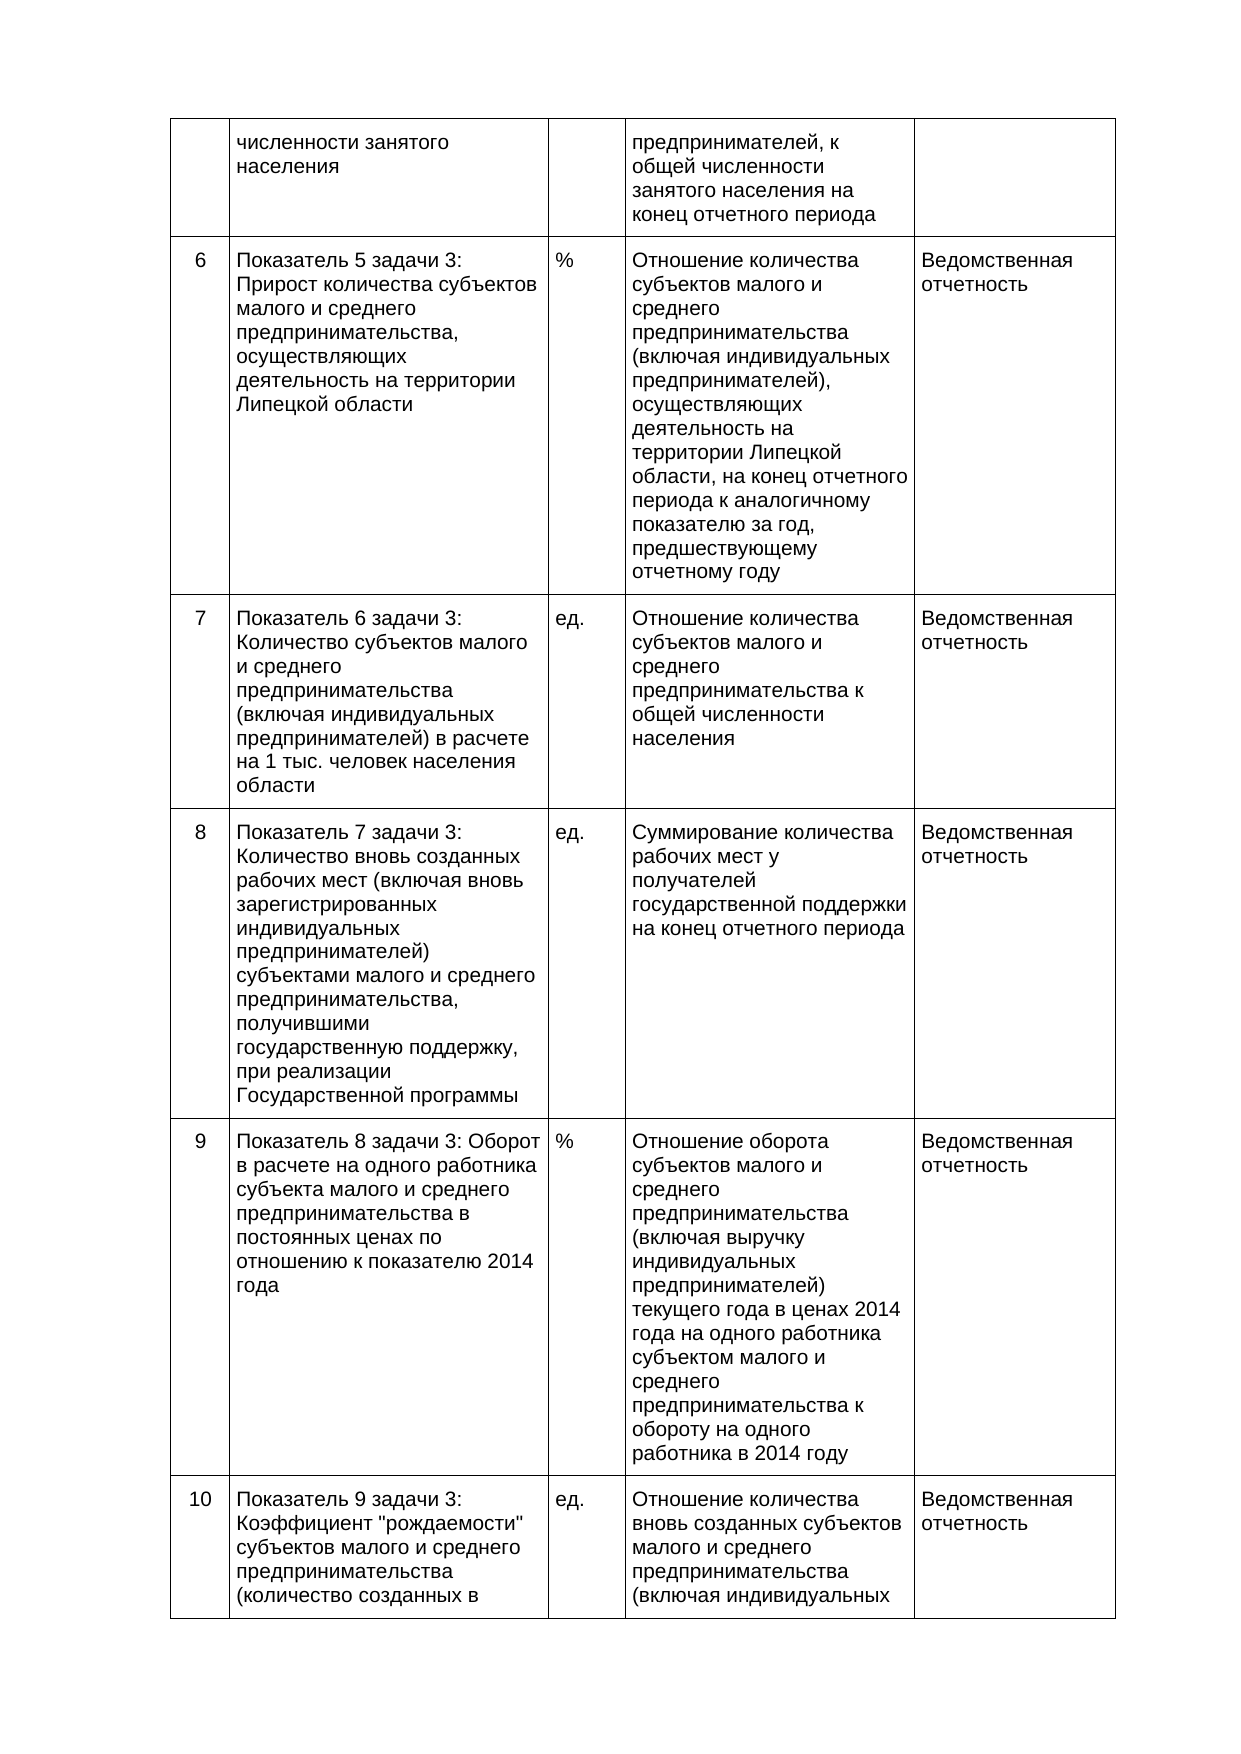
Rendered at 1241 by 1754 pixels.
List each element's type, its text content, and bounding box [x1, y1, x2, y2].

table_cell Отношение оборота субъектов малого и среднего предпринимательства (включая выручку индивидуальных предпринимателей) текущего года в ценах 2014 года на одного работника субъектом малого и среднего предпринимательства к обороту на одного работника в 2014 году [626, 1119, 914, 1475]
table_cell Суммирование количества рабочих мест у получателей государственной поддержки на конец отчетного периода [626, 809, 914, 1118]
table_cell ед. [549, 595, 625, 808]
table_cell ед. [549, 1476, 625, 1617]
table_cell Ведомственная отчетность [915, 237, 1115, 594]
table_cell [626, 119, 914, 236]
table_cell ед. [549, 809, 625, 1118]
table_cell Показатель 6 задачи 3: Количество субъектов малого и среднего предпринимательства (включая индивидуальных предпринимателей) в расчете на 1 тыс. человек населения области [230, 595, 548, 808]
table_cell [915, 119, 1115, 236]
table_cell Отношение количества субъектов малого и среднего предпринимательства к общей численности населения [626, 595, 914, 808]
table_cell 10 [171, 1476, 229, 1617]
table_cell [915, 1476, 1115, 1617]
table_cell Ведомственная отчетность [915, 595, 1115, 808]
table_cell 7 [171, 595, 229, 808]
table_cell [230, 1476, 548, 1617]
table_cell 6 [171, 237, 229, 594]
table_cell 5 [171, 119, 229, 236]
table_cell % [549, 1119, 625, 1475]
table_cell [230, 119, 548, 236]
table_cell 8 [171, 809, 229, 1118]
table_cell Ведомственная отчетность [915, 809, 1115, 1118]
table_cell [626, 1476, 914, 1617]
table_cell 9 [171, 1119, 229, 1475]
table_cell Ведомственная отчетность [915, 1119, 1115, 1475]
table_cell % [549, 119, 625, 236]
table_cell % [549, 237, 625, 594]
table_cell Отношение количества субъектов малого и среднего предпринимательства (включая индивидуальных предпринимателей), осуществляющих деятельность на территории Липецкой области, на конец отчетного периода к аналогичному показателю за год, предшествующему отчетному году [626, 237, 914, 594]
table_cell Показатель 8 задачи 3: Оборот в расчете на одного работника субъекта малого и среднего предпринимательства в постоянных ценах по отношению к показателю 2014 года [230, 1119, 548, 1475]
table_cell Показатель 7 задачи 3: Количество вновь созданных рабочих мест (включая вновь зарегистрированных индивидуальных предпринимателей) субъектами малого и среднего предпринимательства, получившими государственную поддержку, при реализации Государственной программы [230, 809, 548, 1118]
table_cell Показатель 5 задачи 3: Прирост количества субъектов малого и среднего предпринимательства, осуществляющих деятельность на территории Липецкой области [230, 237, 548, 594]
